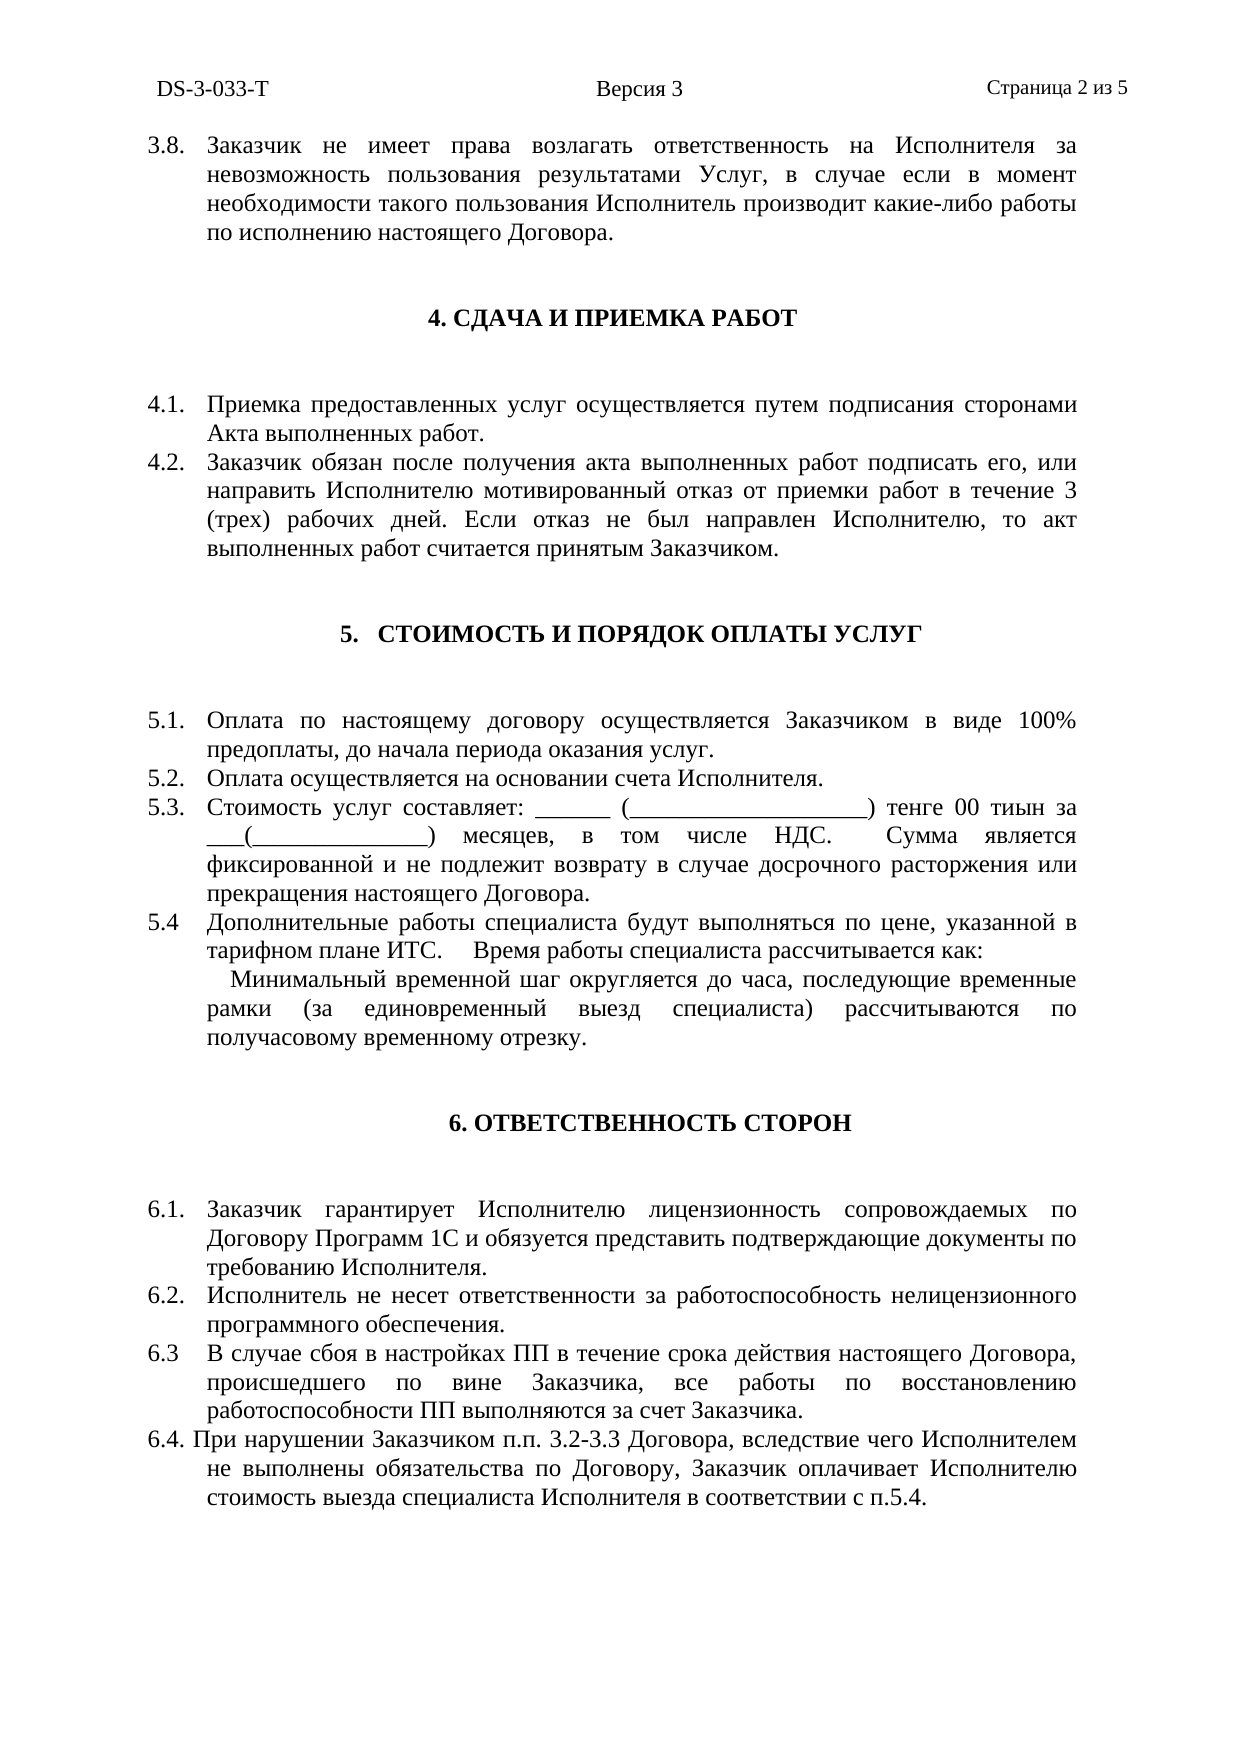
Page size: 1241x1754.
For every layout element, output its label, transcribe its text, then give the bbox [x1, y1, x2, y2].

list СТОИМОСТЬ И ПОРЯДОК ОПЛАТЫ УСЛУГ [185, 619, 1078, 648]
text 6.2. Исполнитель не несет ответственности за работоспособность нелицензионного программного обеспечения. [147, 1280, 1078, 1338]
text 5.3. Стоимость услуг составляет: ______ (___________________) тенге 00 тиын за ___(______________) месяцев, в том числе НДС. Сумма является фиксированной и не подлежит возврату в случае досрочного расторжения или прекращения настоящего Договора. [147, 792, 1078, 907]
text 4.2. Заказчик обязан после получения акта выполненных работ подписать его, или направить Исполнителю мотивированный отказ от приемки работ в течение 3 (трех) рабочих дней. Если отказ не был направлен Исполнителю, то акт выполненных работ считается принятым Заказчиком. [147, 447, 1078, 562]
text 4. СДАЧА И ПРИЕМКА РАБОТ [147, 303, 1078, 332]
text 6.1. Заказчик гарантирует Исполнителю лицензионность сопровождаемых по Договору Программ 1С и обязуется представить подтверждающие документы по требованию Исполнителя. [147, 1194, 1078, 1280]
text 6.4. При нарушении Заказчиком п.п. 3.2-3.3 Договора, вследствие чего Исполнителем не выполнены обязательства по Договору, Заказчик оплачивает Исполнителю стоимость выезда специалиста Исполнителя в соответствии с п.5.4. [147, 1424, 1078, 1510]
list Дополнительные работы специалиста будут выполняться по цене, указанной в тарифном плане ИТС. Время работы специалиста рассчитывается как: [147, 907, 1078, 964]
text Минимальный временной шаг округляется до часа, последующие временные рамки (за единовременный выезд специалиста) рассчитываются по получасовому временному отрезку. [147, 964, 1078, 1050]
text 3.8. Заказчик не имеет права возлагать ответственность на Исполнителя за невозможность пользования результатами Услуг, в случае если в момент необходимости такого пользования Исполнитель производит какие-либо работы по исполнению настоящего Договора. [147, 130, 1078, 245]
text 5.1. Оплата по настоящему договору осуществляется Заказчиком в виде 100% предоплаты, до начала периода оказания услуг. [147, 705, 1078, 763]
text 6. ОТВЕТСТВЕННОСТЬ СТОРОН [147, 1108, 1078, 1137]
text 6.3 В случае сбоя в настройках ПП в течение срока действия настоящего Договора, происшедшего по вине Заказчика, все работы по восстановлению работоспособности ПП выполняются за счет Заказчика. [147, 1338, 1078, 1424]
text 4.1. Приемка предоставленных услуг осуществляется путем подписания сторонами Акта выполненных работ. [147, 389, 1078, 447]
text 5.2. Оплата осуществляется на основании счета Исполнителя. [147, 763, 1078, 792]
